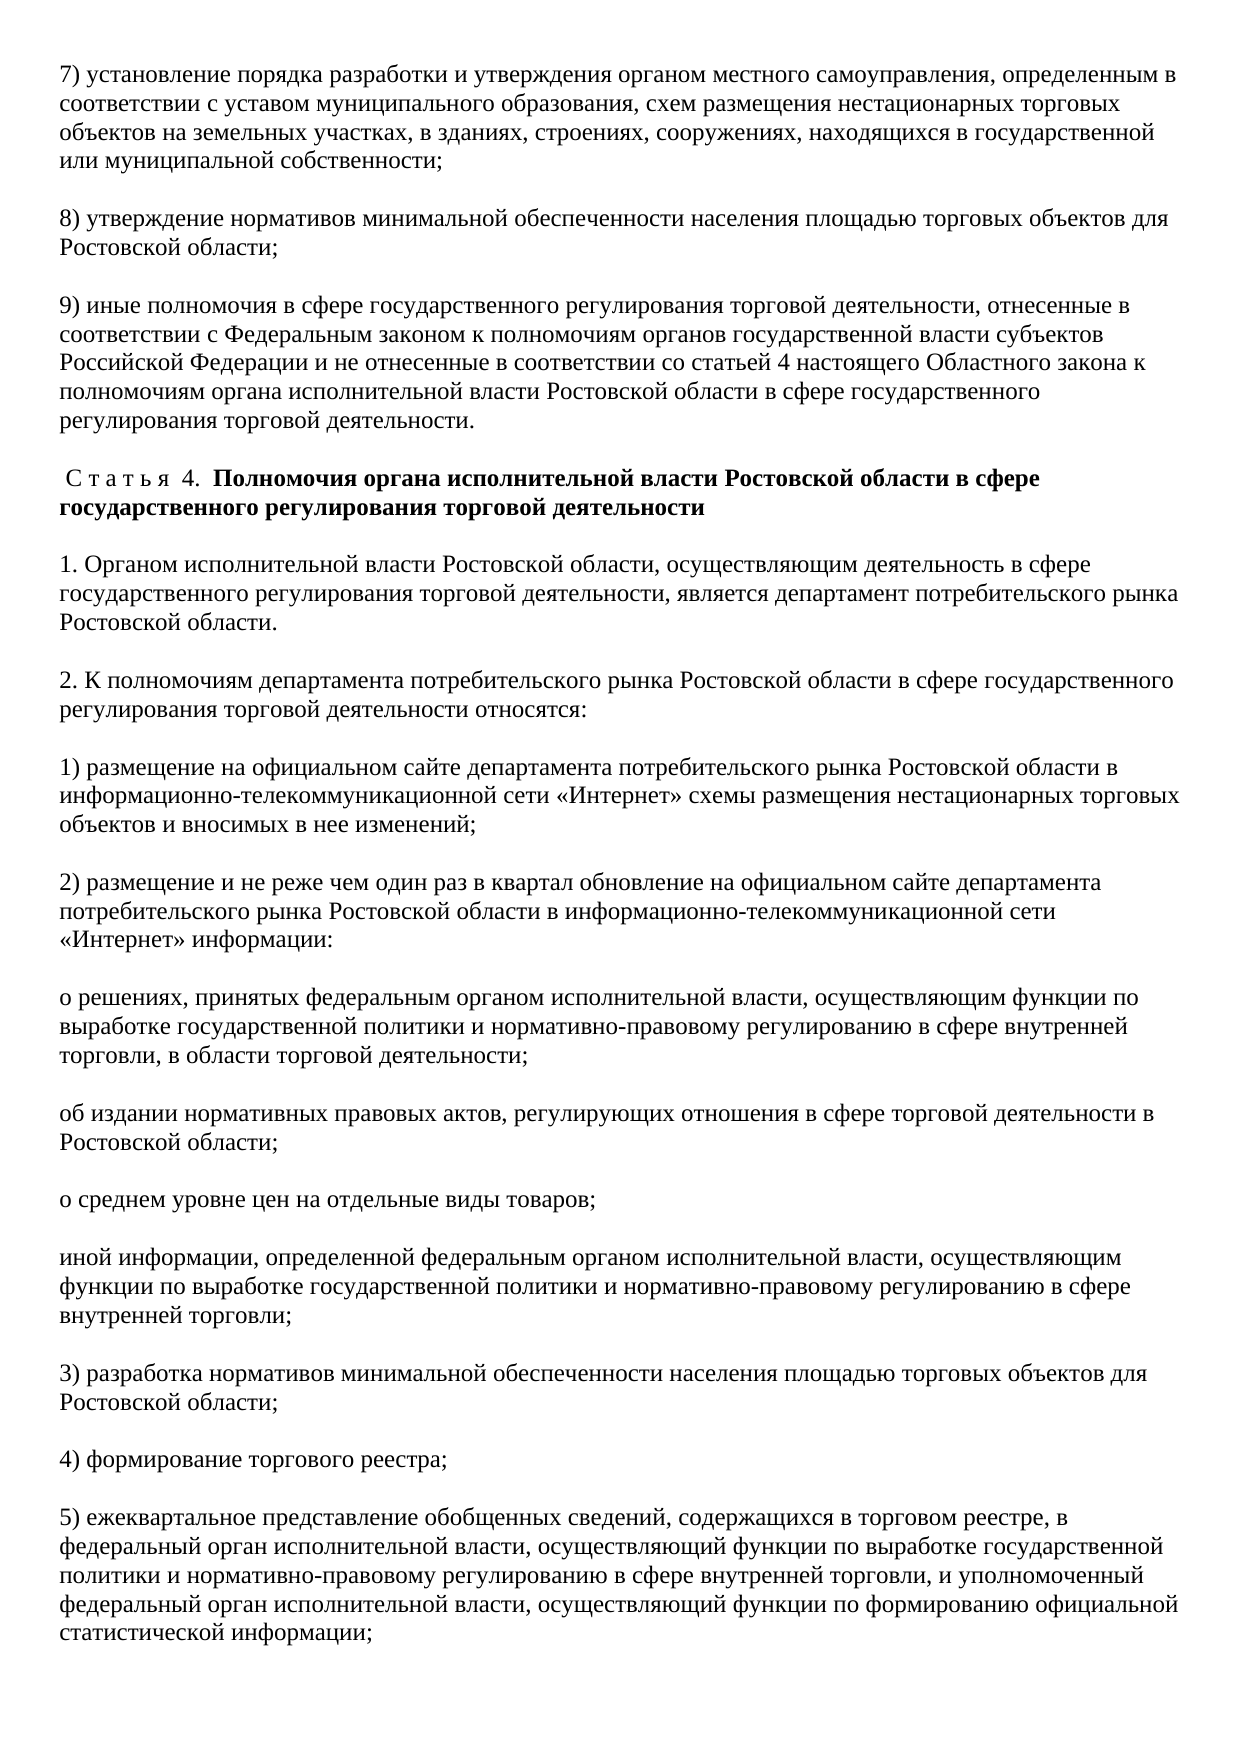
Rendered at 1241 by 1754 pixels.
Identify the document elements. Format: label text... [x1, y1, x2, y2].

text 9) иные полномочия в сфере государственного регулирования торговой деятельности, отнесенные в соответствии с Федеральным законом к полномочиям органов государственной власти субъектов Российской Федерации и не отнесенные в соответствии со статьей 4 настоящего Областного закона к полномочиям органа исполнительной власти Ростовской области в сфере государственного регулирования торговой деятельности. [59, 290, 1181, 434]
text о среднем уровне цен на отдельные виды товаров; [59, 1184, 1181, 1213]
text 1. Органом исполнительной власти Ростовской области, осуществляющим деятельность в сфере государственного регулирования торговой деятельности, является департамент потребительского рынка Ростовской области. [59, 549, 1181, 636]
text 1) размещение на официальном сайте департамента потребительского рынка Ростовской области в информационно-телекоммуникационной сети «Интернет» схемы размещения нестационарных торговых объектов и вносимых в нее изменений; [59, 752, 1181, 838]
text 2. К полномочиям департамента потребительского рынка Ростовской области в сфере государственного регулирования торговой деятельности относятся: [59, 665, 1181, 722]
text иной информации, определенной федеральным органом исполнительной власти, осуществляющим функции по выработке государственной политики и нормативно-правовому регулированию в сфере внутренней торговли; [59, 1242, 1181, 1329]
text 5) ежеквартальное представление обобщенных сведений, содержащихся в торговом реестре, в федеральный орган исполнительной власти, осуществляющий функции по выработке государственной политики и нормативно-правовому регулированию в сфере внутренней торговли, и уполномоченный федеральный орган исполнительной власти, осуществляющий функции по формированию официальной статистической информации; [59, 1502, 1181, 1646]
text 8) утверждение нормативов минимальной обеспеченности населения площадью торговых объектов для Ростовской области; [59, 203, 1181, 261]
text о решениях, принятых федеральным органом исполнительной власти, осуществляющим функции по выработке государственной политики и нормативно-правовому регулированию в сфере внутренней торговли, в области торговой деятельности; [59, 982, 1181, 1069]
text 7) установление порядка разработки и утверждения органом местного самоуправления, определенным в соответствии с уставом муниципального образования, схем размещения нестационарных торговых объектов на земельных участках, в зданиях, строениях, сооружениях, находящихся в государственной или муниципальной собственности; [59, 59, 1181, 174]
text 3) разработка нормативов минимальной обеспеченности населения площадью торговых объектов для Ростовской области; [59, 1358, 1181, 1415]
text об издании нормативных правовых актов, регулирующих отношения в сфере торговой деятельности в Ростовской области; [59, 1098, 1181, 1155]
text 4) формирование торгового реестра; [59, 1444, 1181, 1473]
text 2) размещение и не реже чем один раз в квартал обновление на официальном сайте департамента потребительского рынка Ростовской области в информационно-телекоммуникационной сети «Интернет» информации: [59, 867, 1181, 953]
text С т а т ь я 4. Полномочия органа исполнительной власти Ростовской области в сфере государственного регулирования торговой деятельности [59, 463, 1181, 520]
